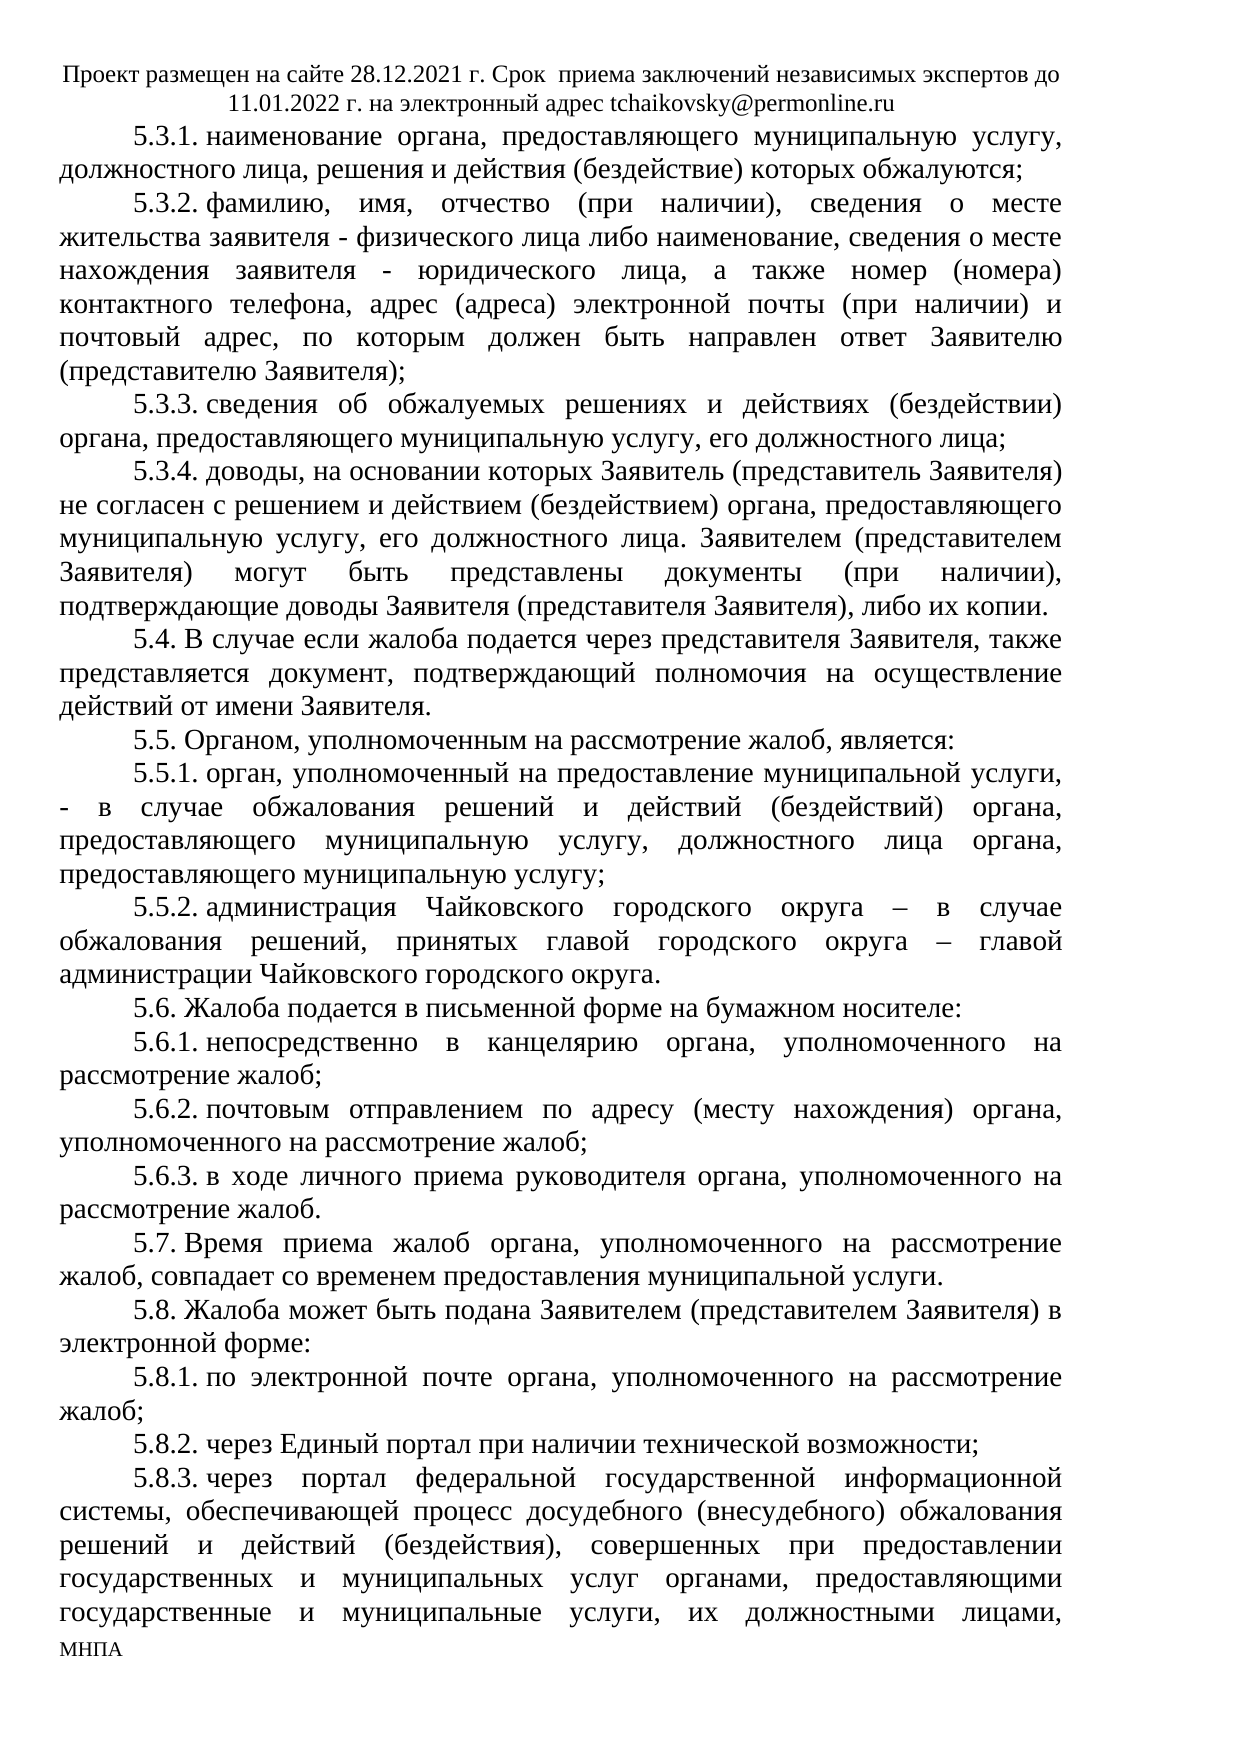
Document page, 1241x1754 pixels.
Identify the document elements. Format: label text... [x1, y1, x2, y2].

text 5.6. Жалоба подается в письменной форме на бумажном носителе: [59, 990, 1063, 1024]
text 5.6.3. в ходе личного приема руководителя органа, уполномоченного на рассмотрение жалоб. [59, 1158, 1063, 1225]
text 5.4. В случае если жалоба подается через представителя Заявителя, также представляется документ, подтверждающий полномочия на осуществление действий от имени Заявителя. [59, 621, 1063, 722]
text 5.3.1. наименование органа, предоставляющего муниципальную услугу, должностного лица, решения и действия (бездействие) которых обжалуются; [59, 118, 1063, 185]
text 5.7. Время приема жалоб органа, уполномоченного на рассмотрение жалоб, совпадает со временем предоставления муниципальной услуги. [59, 1225, 1063, 1292]
text 5.8. Жалоба может быть подана Заявителем (представителем Заявителя) в электронной форме: [59, 1292, 1063, 1359]
text 5.3.4. доводы, на основании которых Заявитель (представитель Заявителя) не согласен с решением и действием (бездействием) органа, предоставляющего муниципальную услугу, его должностного лица. Заявителем (представителем Заявителя) могут быть представлены документы (при наличии), подтверждающие доводы Заявителя (представителя Заявителя), либо их копии. [59, 453, 1063, 621]
text 5.3.3. сведения об обжалуемых решениях и действиях (бездействии) органа, предоставляющего муниципальную услугу, его должностного лица; [59, 386, 1063, 453]
text 5.6.2. почтовым отправлением по адресу (месту нахождения) органа, уполномоченного на рассмотрение жалоб; [59, 1091, 1063, 1158]
text 5.8.1. по электронной почте органа, уполномоченного на рассмотрение жалоб; [59, 1359, 1063, 1426]
text 5.8.2. через Единый портал при наличии технической возможности; [59, 1426, 1063, 1460]
text 5.3.2. фамилию, имя, отчество (при наличии), сведения о месте жительства заявителя - физического лица либо наименование, сведения о месте нахождения заявителя - юридического лица, а также номер (номера) контактного телефона, адрес (адреса) электронной почты (при наличии) и почтовый адрес, по которым должен быть направлен ответ Заявителю (представителю Заявителя); [59, 185, 1063, 386]
text 5.5.1. орган, уполномоченный на предоставление муниципальной услуги, - в случае обжалования решений и действий (бездействий) органа, предоставляющего муниципальную услугу, должностного лица органа, предоставляющего муниципальную услугу; [59, 755, 1063, 889]
text 5.5. Органом, уполномоченным на рассмотрение жалоб, является: [59, 722, 1063, 755]
text 5.6.1. непосредственно в канцелярию органа, уполномоченного на рассмотрение жалоб; [59, 1024, 1063, 1091]
text 5.5.2. администрация Чайковского городского округа – в случае обжалования решений, принятых главой городского округа – главой администрации Чайковского городского округа. [59, 889, 1063, 990]
